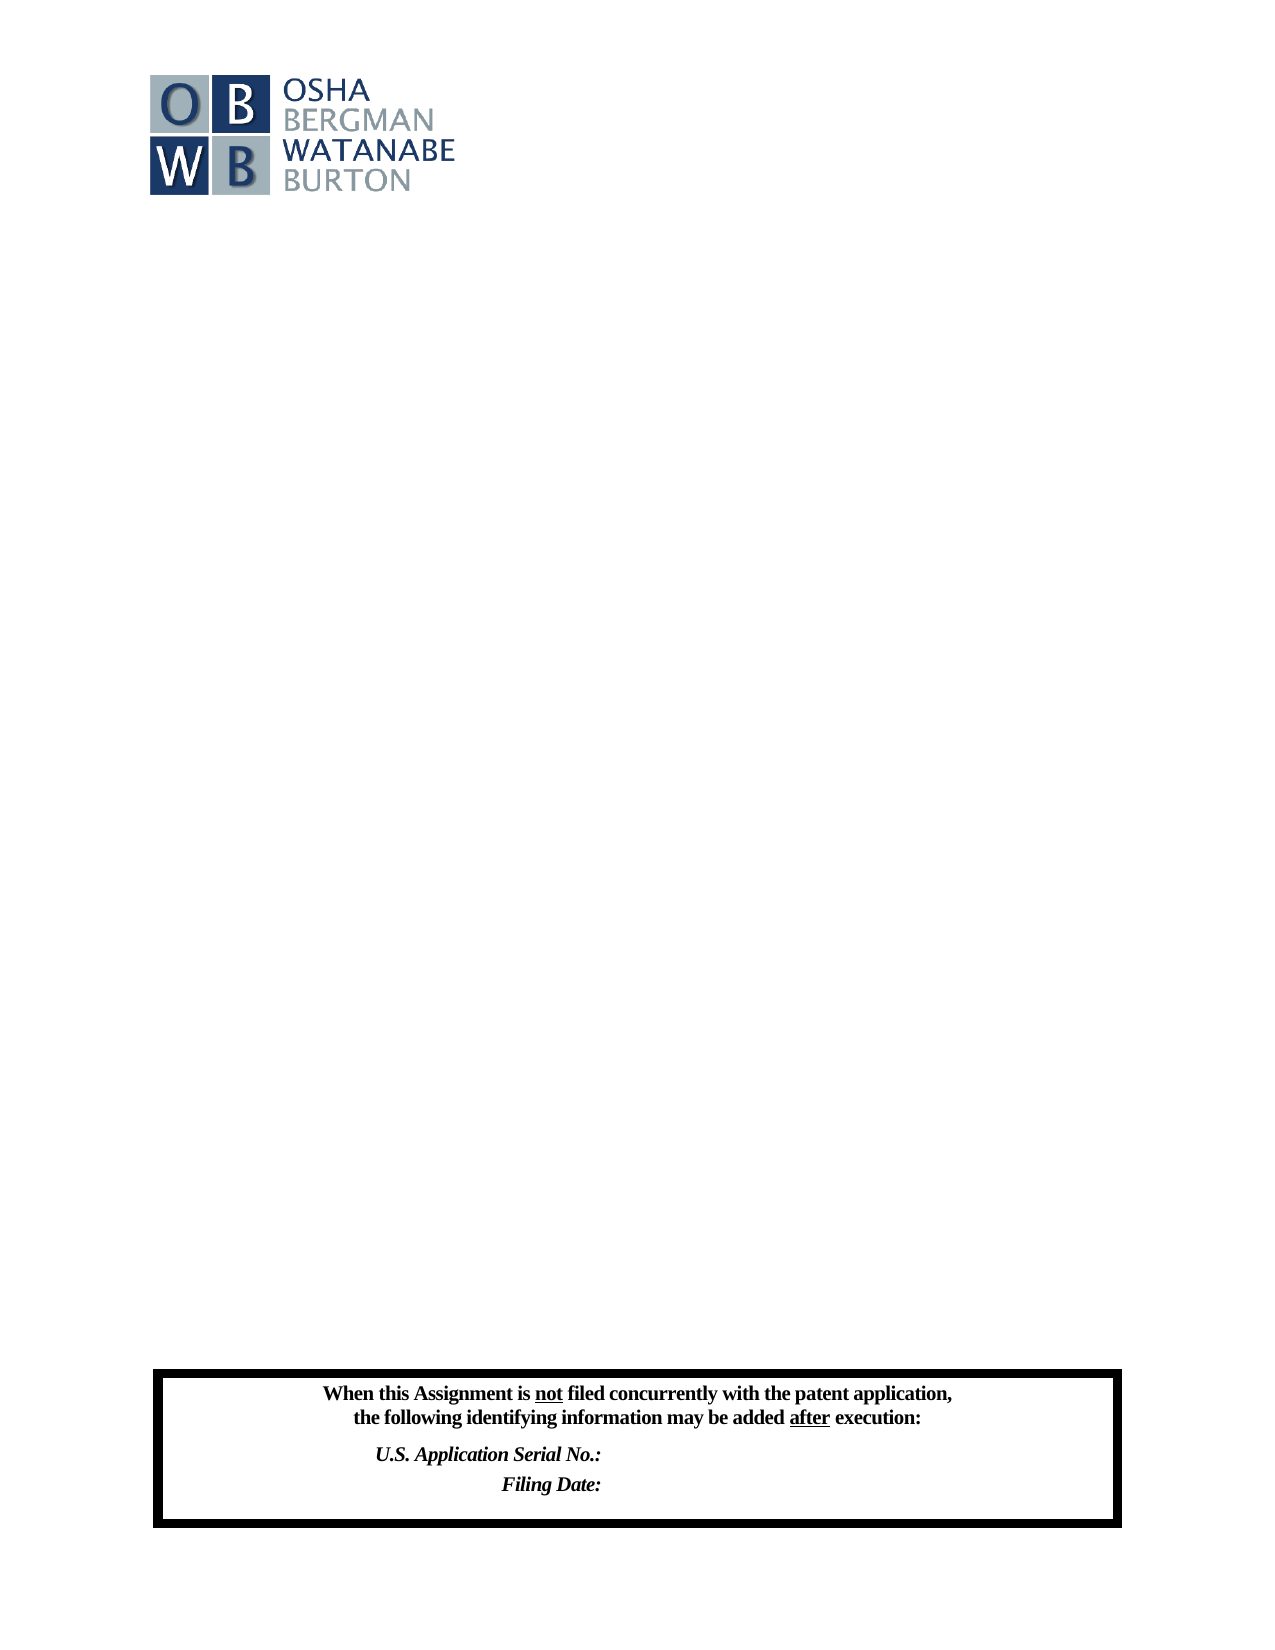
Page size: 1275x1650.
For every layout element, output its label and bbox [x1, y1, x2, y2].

picture [150, 75, 455, 195]
